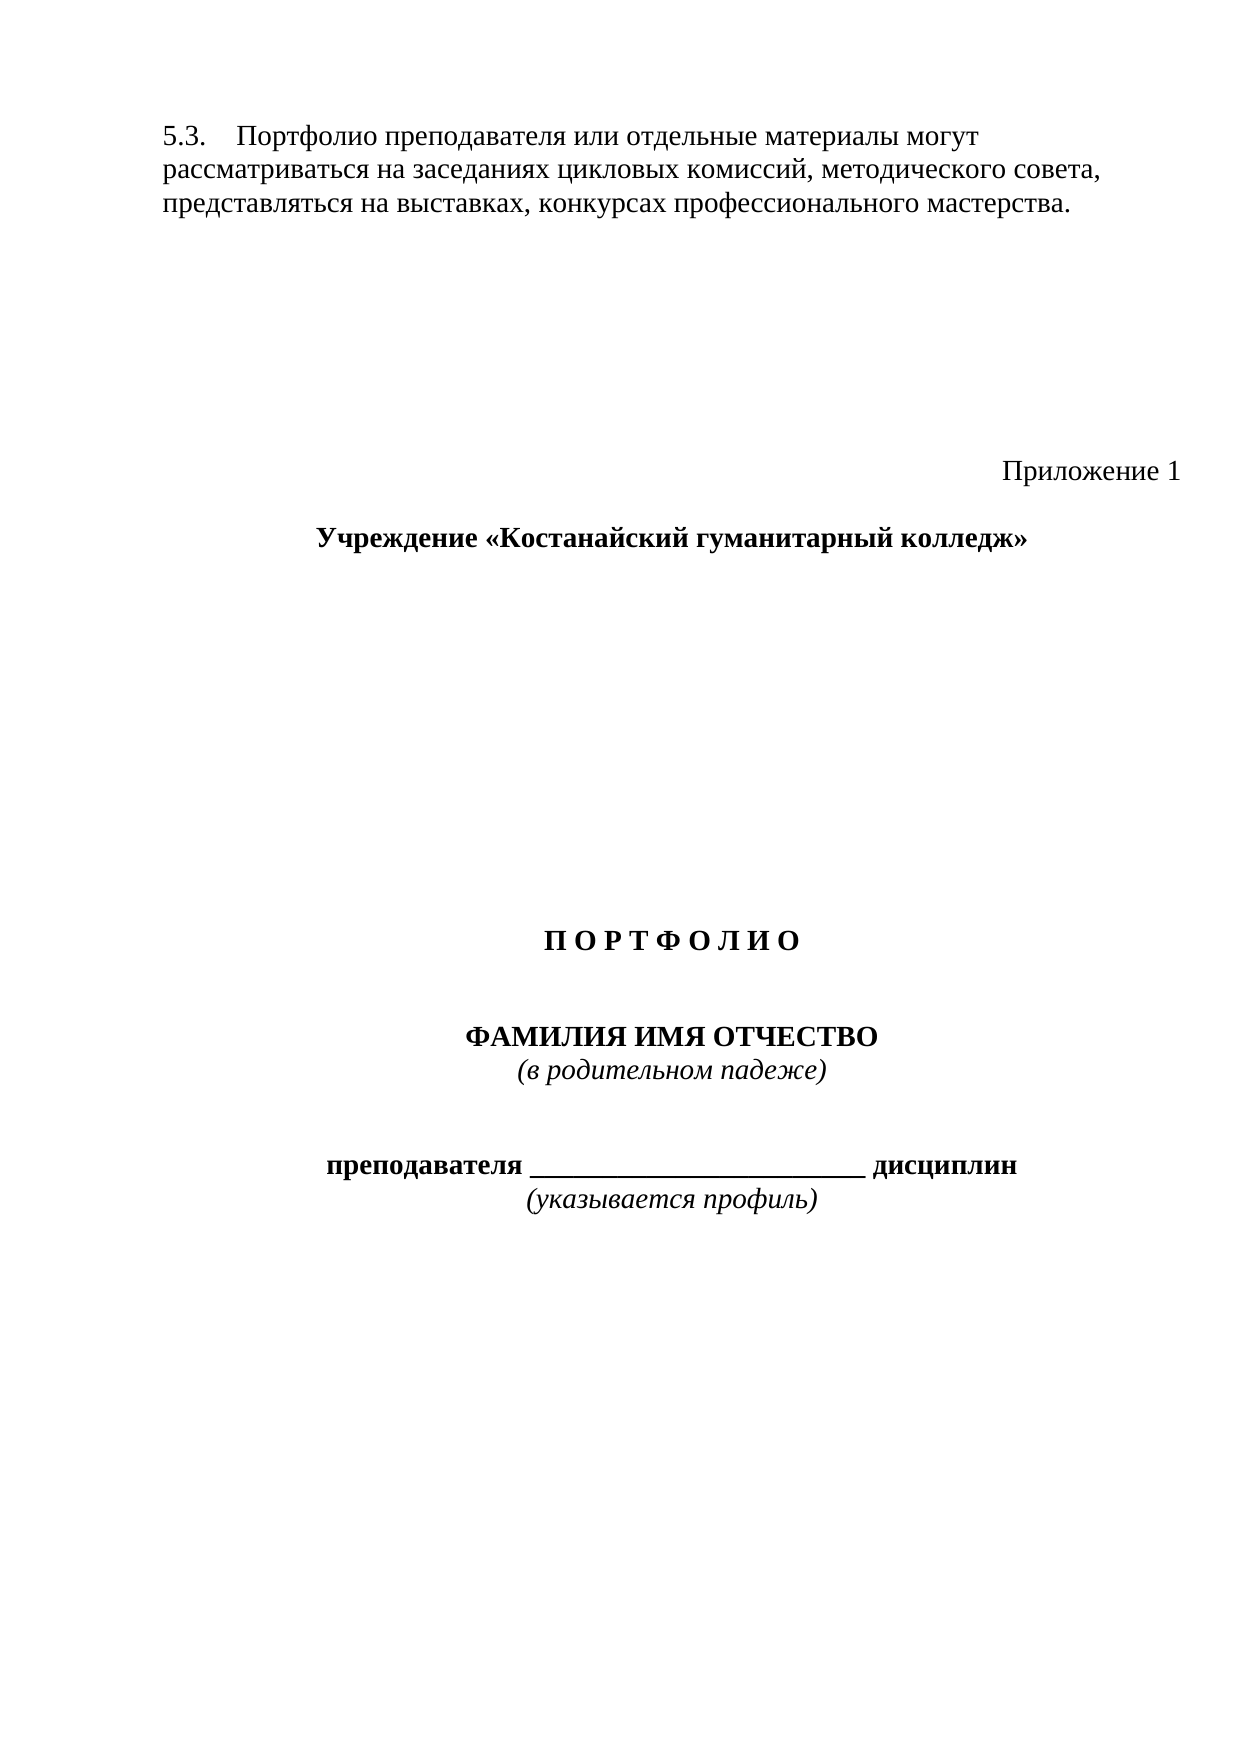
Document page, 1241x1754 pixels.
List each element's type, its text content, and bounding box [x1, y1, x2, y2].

text Приложение 1 [162, 453, 1181, 487]
text ФАМИЛИЯ ИМЯ ОТЧЕСТВО [162, 1019, 1181, 1052]
text (в родительном падеже) [162, 1052, 1181, 1086]
list Портфолио преподавателя или отдельные материалы могут рассматриваться на заседаниях цикловых комиссий, методического совета, представляться на выставках, конкурсах профессионального мастерства. [162, 118, 1181, 219]
text Учреждение «Костанайский гуманитарный колледж» [162, 487, 1181, 554]
text П О Р Т Ф О Л И О [162, 923, 1181, 957]
text преподавателя _______________________ дисциплин [162, 1147, 1181, 1181]
text (указывается профиль) [162, 1181, 1181, 1214]
